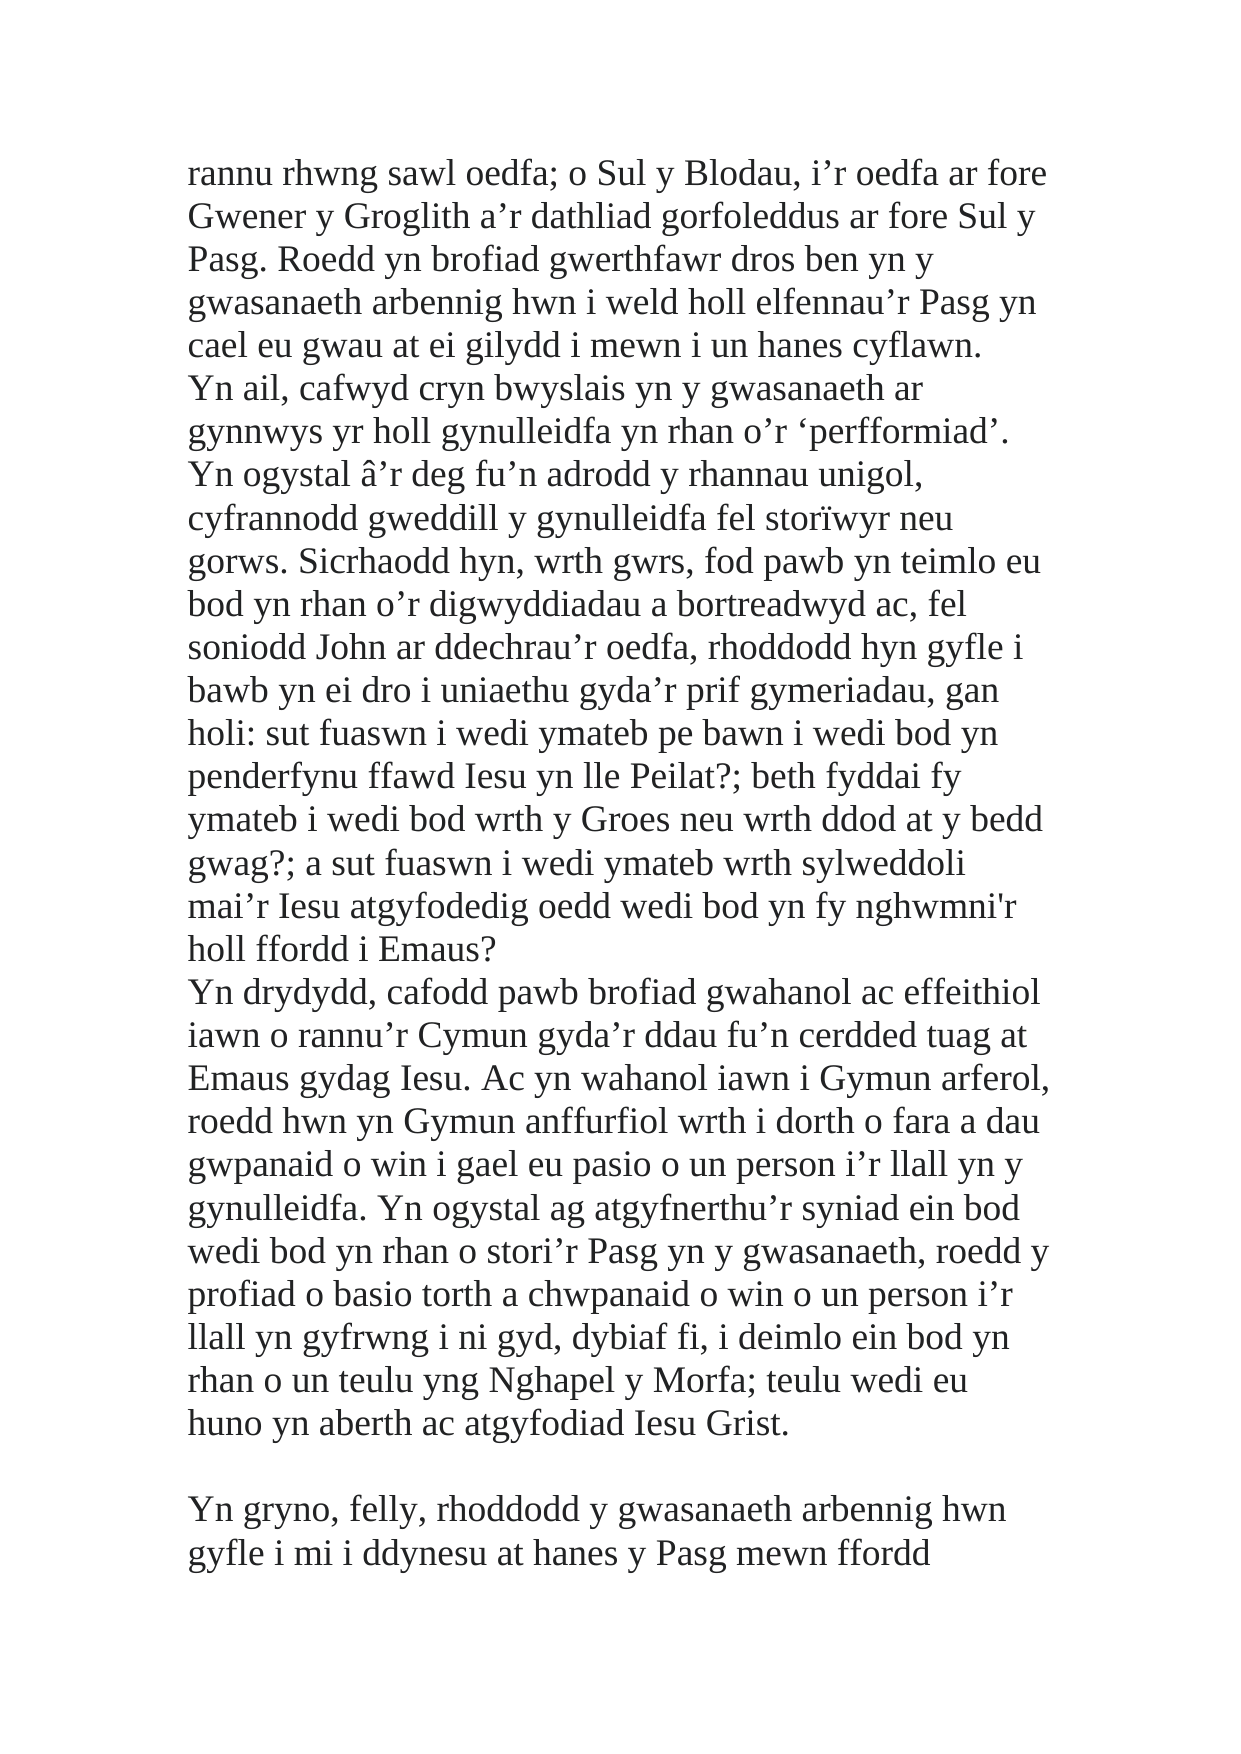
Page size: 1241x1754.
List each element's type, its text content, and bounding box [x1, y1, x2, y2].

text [187, 1487, 1053, 1573]
text Yn drydydd, cafodd pawb brofiad gwahanol ac effeithiol iawn o rannu’r Cymun gyda’r ddau fu’n cerdded tuag at Emaus gydag Iesu. Ac yn wahanol iawn i Gymun arferol, roedd hwn yn Gymun anffurfiol wrth i dorth o fara a dau gwpanaid o win i gael eu pasio o un person i’r llall yn y gynulleidfa. Yn ogystal ag atgyfnerthu’r syniad ein bod wedi bod yn rhan o stori’r Pasg yn y gwasanaeth, roedd y profiad o basio torth a chwpanaid o win o un person i’r llall yn gyfrwng i ni gyd, dybiaf fi, i deimlo ein bod yn rhan o un teulu yng Nghapel y Morfa; teulu wedi eu huno yn aberth ac atgyfodiad Iesu Grist. [187, 969, 1053, 1444]
text Yn ail, cafwyd cryn bwyslais yn y gwasanaeth ar gynnwys yr holl gynulleidfa yn rhan o’r ‘perfformiad’. Yn ogystal â’r deg fu’n adrodd y rhannau unigol, cyfrannodd gweddill y gynulleidfa fel storïwyr neu gorws. Sicrhaodd hyn, wrth gwrs, fod pawb yn teimlo eu bod yn rhan o’r digwyddiadau a bortreadwyd ac, fel soniodd John ar ddechrau’r oedfa, rhoddodd hyn gyfle i bawb yn ei dro i uniaethu gyda’r prif gymeriadau, gan holi: sut fuaswn i wedi ymateb pe bawn i wedi bod yn penderfynu ffawd Iesu yn lle Peilat?; beth fyddai fy ymateb i wedi bod wrth y Groes neu wrth ddod at y bedd gwag?; a sut fuaswn i wedi ymateb wrth sylweddoli mai’r Iesu atgyfodedig oedd wedi bod yn fy nghwmni'r holl ffordd i Emaus? [187, 366, 1053, 969]
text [187, 150, 1053, 366]
